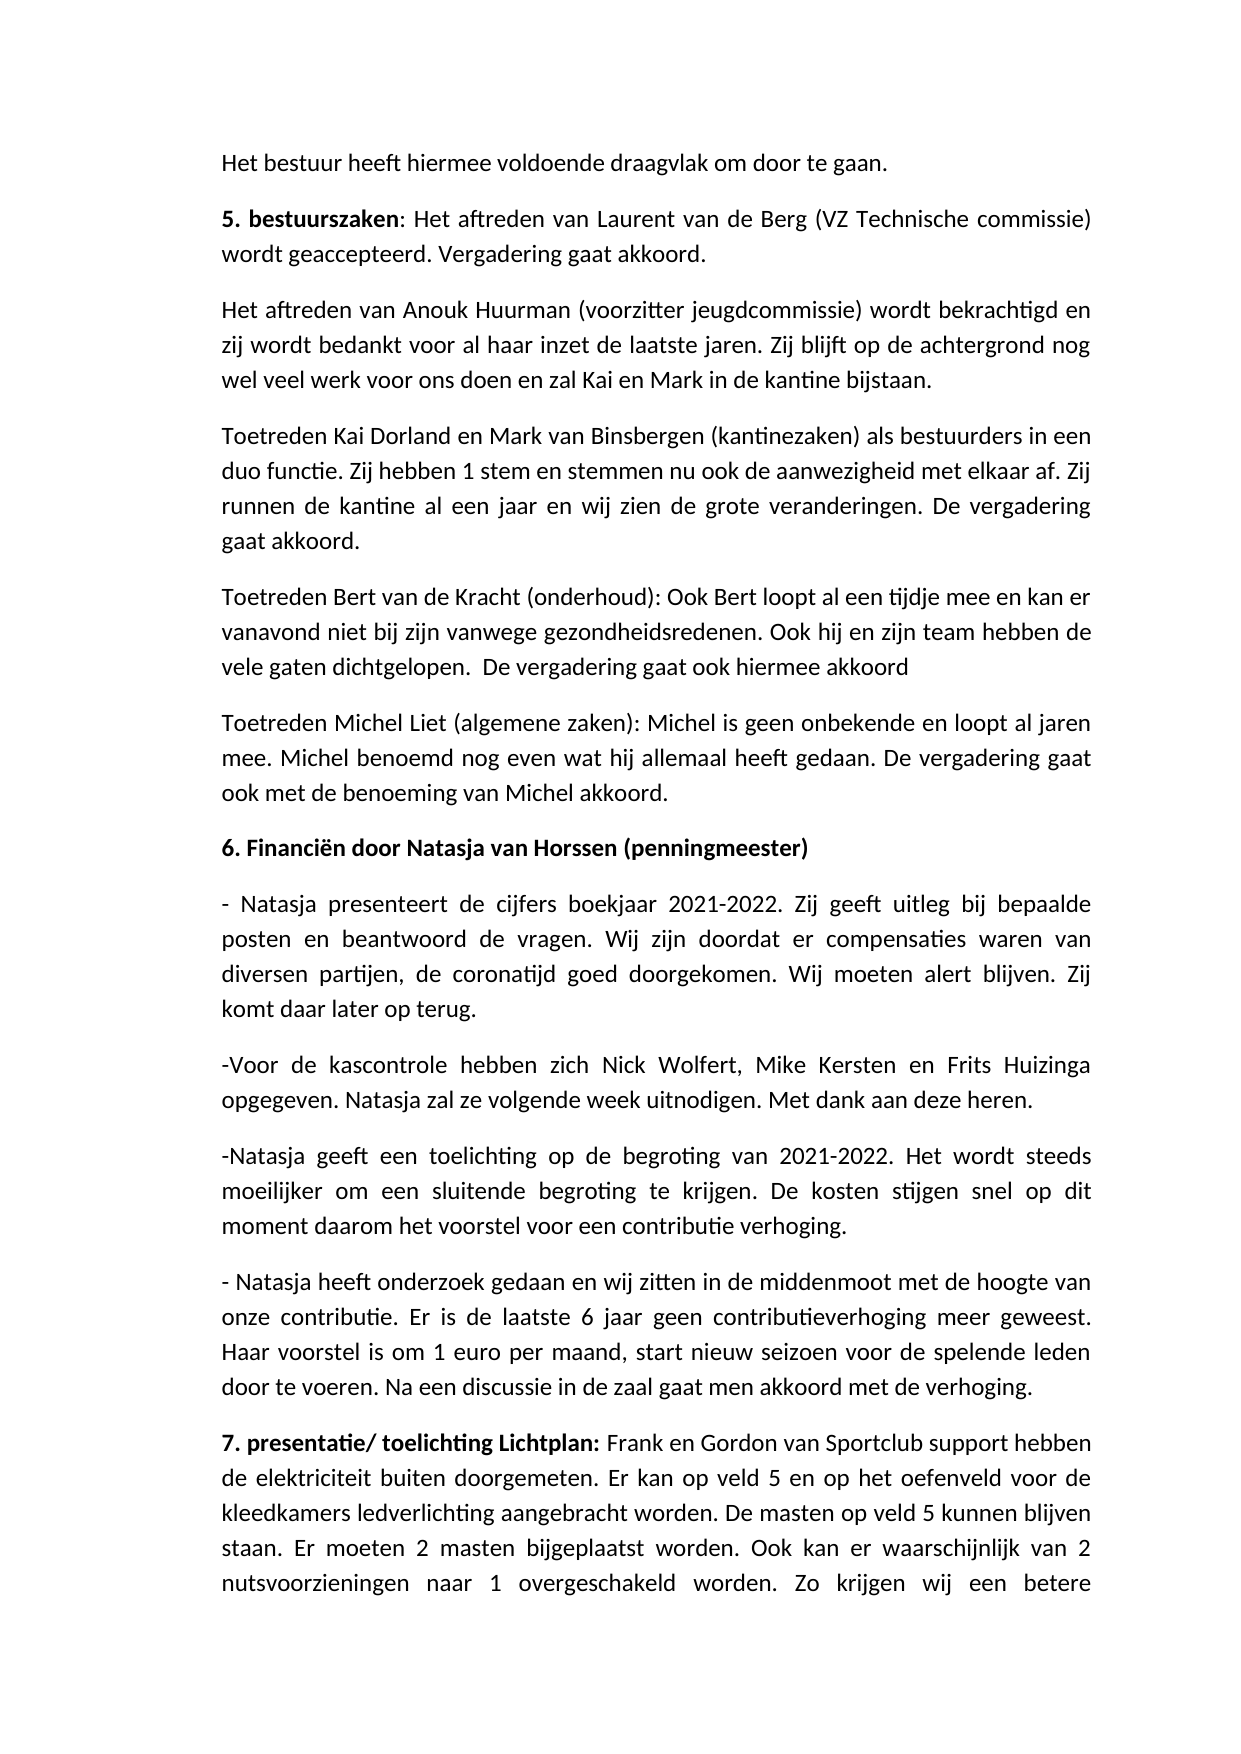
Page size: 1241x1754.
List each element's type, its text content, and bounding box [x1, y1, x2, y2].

text -Natasja geeft een toelichting op de begroting van 2021-2022. Het wordt steeds moeilijker om een sluitende begroting te krijgen. De kosten stijgen snel op dit moment daarom het voorstel voor een contributie verhoging. [221, 1140, 1093, 1241]
text Toetreden Michel Liet (algemene zaken): Michel is geen onbekende en loopt al jaren mee. Michel benoemd nog even wat hij allemaal heeft gedaan. De vergadering gaat ook met de benoeming van Michel akkoord. [221, 707, 1093, 807]
text Het bestuur heeft hiermee voldoende draagvlak om door te gaan. [221, 148, 1093, 178]
text -Voor de kascontrole hebben zich Nick Wolfert, Mike Kersten en Frits Huizinga opgegeven. Natasja zal ze volgende week uitnodigen. Met dank aan deze heren. [221, 1049, 1093, 1115]
text Het aftreden van Anouk Huurman (voorzitter jeugdcommissie) wordt bekrachtigd en zij wordt bedankt voor al haar inzet de laatste jaren. Zij blijft op de achtergrond nog wel veel werk voor ons doen en zal Kai en Mark in de kantine bijstaan. [221, 294, 1093, 395]
text Toetreden Bert van de Kracht (onderhoud): Ook Bert loopt al een tijdje mee en kan er vanavond niet bij zijn vanwege gezondheidsredenen. Ook hij en zijn team hebben de vele gaten dichtgelopen. De vergadering gaat ook hiermee akkoord [221, 581, 1093, 681]
text 5. bestuurszaken: Het aftreden van Laurent van de Berg (VZ Technische commissie) wordt geaccepteerd. Vergadering gaat akkoord. [221, 203, 1093, 269]
text Toetreden Kai Dorland en Mark van Binsbergen (kantinezaken) als bestuurders in een duo functie. Zij hebben 1 stem en stemmen nu ook de aanwezigheid met elkaar af. Zij runnen de kantine al een jaar en wij zien de grote veranderingen. De vergadering gaat akkoord. [221, 420, 1093, 556]
text - Natasja presenteert de cijfers boekjaar 2021-2022. Zij geeft uitleg bij bepaalde posten en beantwoord de vragen. Wij zijn doordat er compensaties waren van diversen partijen, de coronatijd goed doorgekomen. Wij moeten alert blijven. Zij komt daar later op terug. [221, 888, 1093, 1024]
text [221, 1427, 1093, 1597]
text - Natasja heeft onderzoek gedaan en wij zitten in de middenmoot met de hoogte van onze contributie. Er is de laatste 6 jaar geen contributieverhoging meer geweest. Haar voorstel is om 1 euro per maand, start nieuw seizoen voor de spelende leden door te voeren. Na een discussie in de zaal gaat men akkoord met de verhoging. [221, 1266, 1093, 1401]
text 6. Financiën door Natasja van Horssen (penningmeester) [221, 833, 1093, 863]
